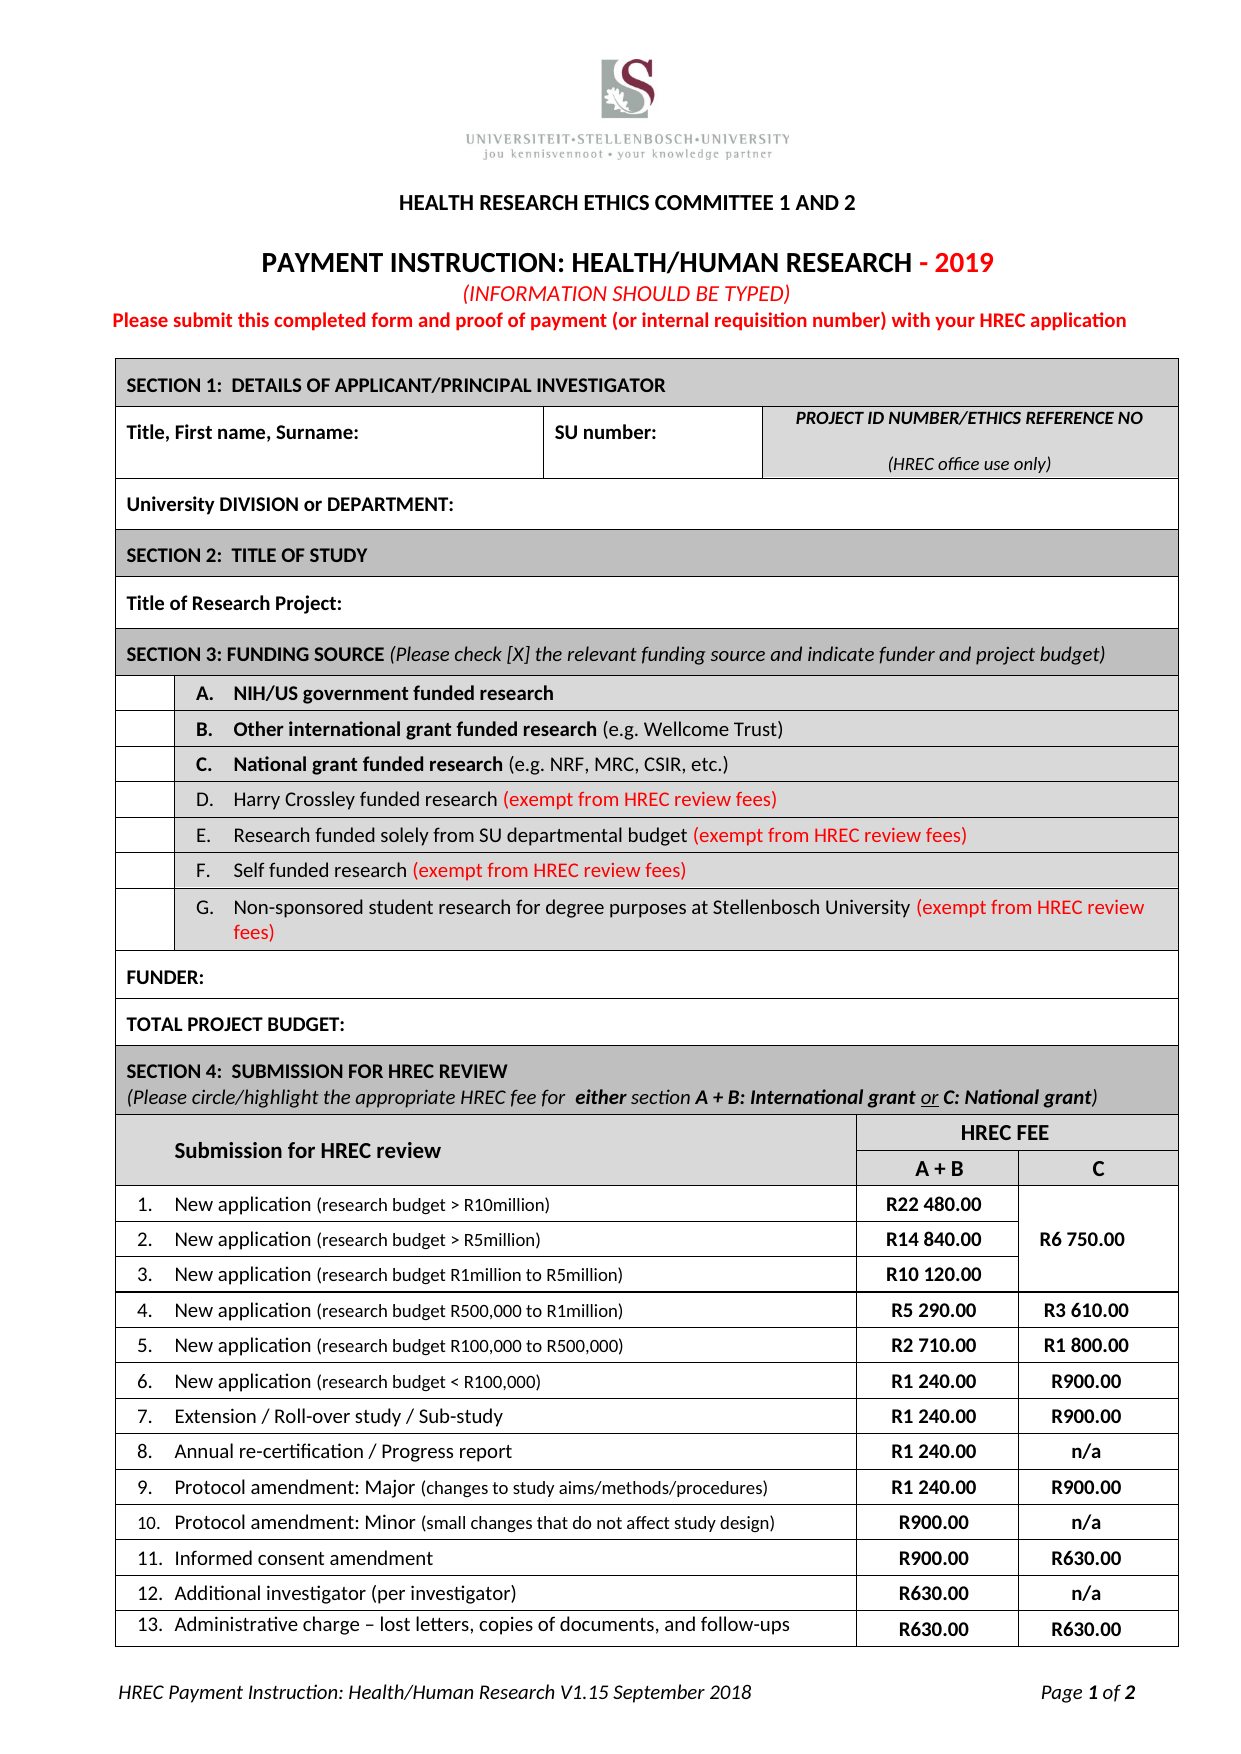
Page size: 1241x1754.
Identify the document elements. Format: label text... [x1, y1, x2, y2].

table_cell R3 610.00 [1019, 1293, 1178, 1327]
text Please submit this completed form and proof of payment (or internal requisition number) with your HREC application [103, 308, 1137, 333]
table_cell Annual re-certification / Progress report [116, 1434, 856, 1468]
table_cell SU number: [544, 407, 762, 477]
table_cell [116, 853, 174, 887]
table_cell Funder: [116, 951, 1178, 998]
table_cell n/a [1019, 1576, 1178, 1610]
table_cell SECTION 2: TITLE OF STUDY [116, 530, 1178, 576]
table_cell R5 290.00 [857, 1293, 1018, 1327]
table_cell n/a [1019, 1434, 1178, 1468]
table_cell R1 240.00 [857, 1363, 1018, 1398]
table_cell Administrative charge – lost letters, copies of documents, and follow-ups [116, 1611, 856, 1646]
table_cell TOTAL PROJECT BUDGET: [116, 999, 1178, 1045]
table_cell SECTION 4: SUBMISSION FOR HREC REVIEW (Please circle/highlight the appropriate HREC fee for either section A + B: International grant or C: National grant) [116, 1046, 1178, 1114]
table_cell Protocol amendment: Minor (small changes that do not affect study design) [116, 1505, 856, 1539]
table_cell R900.00 [857, 1505, 1018, 1539]
table_cell National grant funded research (e.g. NRF, MRC, CSIR, etc.) [175, 747, 1178, 781]
table_cell R630.00 [857, 1576, 1018, 1610]
table_header SECTION 1: DETAILS OF APPLICANT/PRINCIPAL INVESTIGATOR [116, 359, 1178, 406]
table_cell R900.00 [857, 1540, 1018, 1575]
table_cell Protocol amendment: Major (changes to study aims/methods/procedures) [116, 1470, 856, 1504]
table_cell R22 480.00 [857, 1186, 1018, 1221]
table_cell Title, First name, Surname: [116, 407, 543, 477]
table_cell R900.00 [1019, 1399, 1178, 1433]
table_cell A + B [857, 1151, 1018, 1185]
table_cell New application (research budget R100,000 to R500,000) [116, 1328, 856, 1362]
table_cell R1 800.00 [1019, 1328, 1178, 1362]
table_cell C [1019, 1151, 1178, 1185]
table_cell HREC FEE [857, 1115, 1178, 1150]
table_cell University DIVISION or DEPARTMENT: [116, 479, 1178, 529]
table_cell R630.00 [1019, 1611, 1178, 1646]
picture [465, 59, 790, 160]
table_cell R2 710.00 [857, 1328, 1018, 1362]
table_cell Extension / Roll-over study / Sub-study [116, 1399, 856, 1433]
table_cell [116, 711, 174, 746]
table_cell Harry Crossley funded research (exempt from HREC review fees) [175, 782, 1178, 817]
table_cell R630.00 [857, 1611, 1018, 1646]
table_cell PROJECT ID NUMBER/ETHICS REFERENCE NO (HREC office use only) [763, 407, 1178, 477]
table_cell [116, 676, 174, 710]
table_cell Self funded research (exempt from HREC review fees) [175, 853, 1178, 887]
table_cell [116, 889, 174, 950]
table_cell New application (research budget < R100,000) [116, 1363, 856, 1398]
table_cell Other international grant funded research (e.g. Wellcome Trust) [175, 711, 1178, 746]
table_cell n/a [1019, 1505, 1178, 1539]
table_cell R10 120.00 [857, 1257, 1018, 1291]
table_cell Informed consent amendment [116, 1540, 856, 1575]
table_cell R1 240.00 [857, 1470, 1018, 1504]
text (INFORMATION SHOULD BE TYPED) [118, 279, 1137, 308]
table_cell New application (research budget > R5million) [116, 1222, 856, 1256]
table_cell [116, 818, 174, 852]
table_cell New application (research budget > R10million) [116, 1186, 856, 1221]
table_cell R900.00 [1019, 1363, 1178, 1398]
table_cell R1 240.00 [857, 1434, 1018, 1468]
table_cell R1 240.00 [857, 1399, 1018, 1433]
table_cell R630.00 [1019, 1540, 1178, 1575]
table_cell R900.00 [1019, 1470, 1178, 1504]
table_cell Submission for HREC review [116, 1115, 856, 1185]
table_cell Research funded solely from SU departmental budget (exempt from HREC review fees) [175, 818, 1178, 852]
table_cell Non-sponsored student research for degree purposes at Stellenbosch University (exempt from HREC review fees) [175, 889, 1178, 950]
table_cell NIH/US government funded research [175, 676, 1178, 710]
table_cell R6 750.00 [1019, 1186, 1178, 1291]
table_cell Additional investigator (per investigator) [116, 1576, 856, 1610]
table_cell R14 840.00 [857, 1222, 1018, 1256]
table_cell New application (research budget R1million to R5million) [116, 1257, 856, 1291]
table_cell [116, 747, 174, 781]
table_cell New application (research budget R500,000 to R1million) [116, 1293, 856, 1327]
text HEALTH RESEARCH ETHICS COMMITTEE 1 AND 2 [118, 188, 1137, 216]
table_cell SECTION 3: FUNDING SOURCE (Please check [X] the relevant funding source and indicate funder and project budget) [116, 629, 1178, 675]
table_cell [116, 782, 174, 817]
table_cell Title of Research Project: [116, 577, 1178, 628]
text PAYMENT INSTRUCTION: HEALTH/HUMAN RESEARCH - 2019 [118, 244, 1137, 279]
